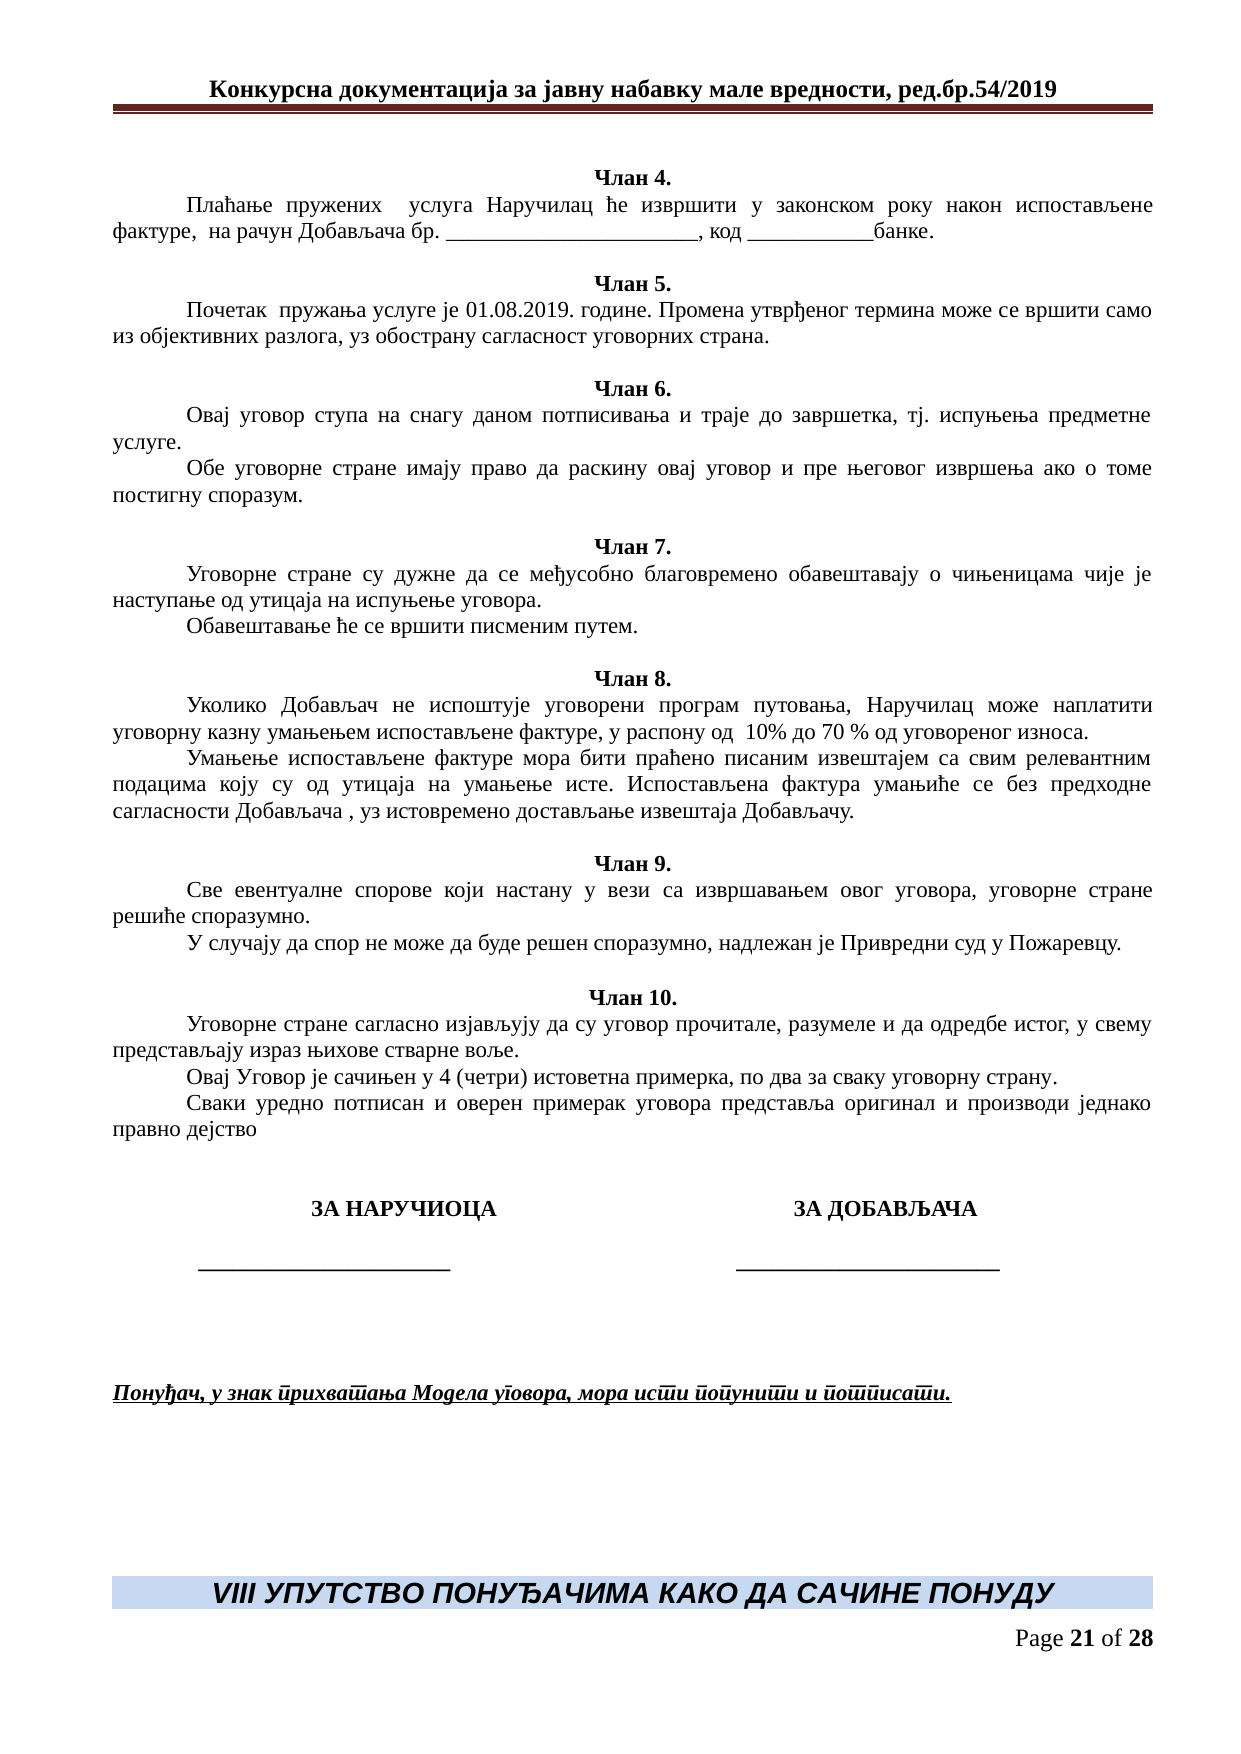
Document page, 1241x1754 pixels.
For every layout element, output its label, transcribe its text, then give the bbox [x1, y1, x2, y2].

text Сваки уредно потписан и оверен примерак уговора представља оригинал и производи једнако правно дејство [112, 1089, 1153, 1142]
text Умањење испостављене фактуре мора бити праћено писаним извештајем са свим релевантним подацима коју су од утицаја на умањење исте. Испостављена фактура умањиће се без предходне сагласности Добављача , уз истовремено достављање извештаја Добављачу. [112, 744, 1153, 823]
text У случају да спор не може да буде решен споразумно, надлежан је Привредни суд у Пожаревцу. [112, 929, 1153, 955]
text Почетак пружања услуге је 01.08.2019. године. Промена утврђеног термина може се вршити само из објективних разлога, уз обострану сагласност уговорних страна. [112, 296, 1153, 349]
text Све евентуалне спорове који настану у вези са извршавањем овог уговора, уговорне стране решиће споразумно. [112, 876, 1153, 929]
text Члан 6. [112, 375, 1153, 402]
text Члан 9. [112, 849, 1153, 876]
text Члан 7. [112, 533, 1153, 560]
text Обе уговорне стране имају право да раскину овај уговор и пре његовог извршења ако о томе постигну споразум. [112, 454, 1153, 507]
text Плаћање пружених услуга Наручилац ће извршити у законском року након испостављене фактуре, на рачун Добављача бр. ______________________, код ___________банке. [112, 191, 1153, 243]
text Уколико Добављач не испоштује уговорени програм путовања, Наручилац може наплатити уговорну казну умањењем испостављене фактуре, у распону од 10% до 70 % од уговореног износа. [112, 691, 1153, 744]
text Обавештавање ће се вршити писменим путем. [112, 612, 1153, 639]
text Овај уговор ступа на снагу даном потписивања и траје до завршетка, тј. испуњења предметне услуге. [112, 402, 1153, 454]
text Члан 8. [112, 665, 1153, 691]
text Уговорне стране сагласно изјављују да су уговор прочитале, разумеле и да одредбе истог, у свему представљају израз њихове стварне воље. [112, 1010, 1153, 1063]
text Члан 4. [112, 164, 1153, 191]
text Уговорне стране су дужне да се међусобно благовремено обавештавају о чињеницама чије је наступање од утицаја на испуњење уговора. [112, 560, 1153, 612]
text VIII УПУТСТВО ПОНУЂАЧИМА КАКО ДА САЧИНЕ ПОНУДУ [112, 1576, 1153, 1609]
text ______________________ _______________________ [112, 1247, 1153, 1274]
text ЗА НАРУЧИОЦА ЗА ДОБАВЉАЧА [112, 1194, 1153, 1221]
text Члан 5. [112, 270, 1153, 296]
text Понуђач, у знак прихватања Модела уговора, мора исти попунити и потписати. [112, 1379, 1153, 1405]
text Овај Уговор је сачињен у 4 (четри) истоветна примерка, по два за сваку уговорну страну. [112, 1063, 1153, 1089]
text Члан 10. [112, 984, 1153, 1010]
